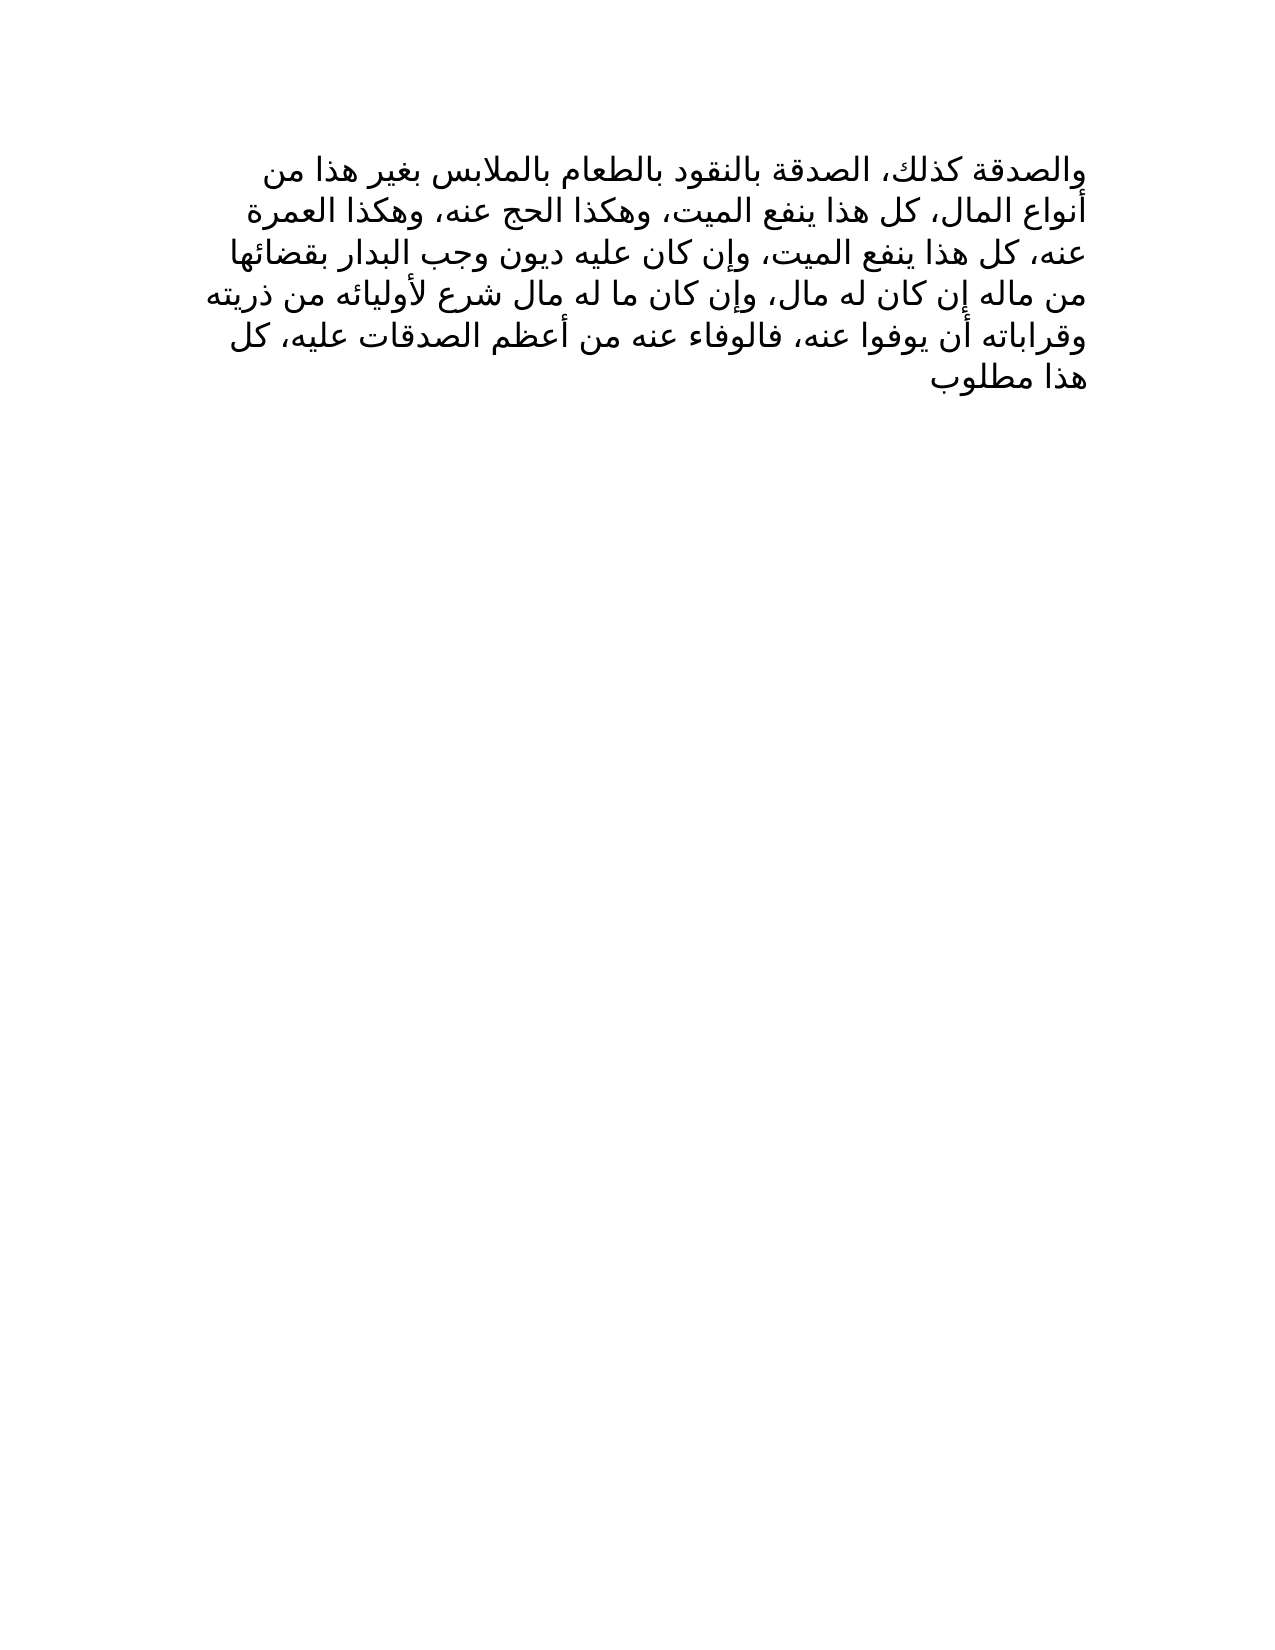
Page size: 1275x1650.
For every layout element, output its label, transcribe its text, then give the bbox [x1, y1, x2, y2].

text والصدقة كذلك، الصدقة بالنقود بالطعام بالملابس بغير هذا من أنواع المال، كل هذا ينفع الميت، وهكذا الحج عنه، وهكذا العمرة عنه، كل هذا ينفع الميت، وإن كان عليه ديون وجب البدار بقضائها من ماله إن كان له مال، وإن كان ما له مال شرع لأوليائه من ذريته وقراباته أن يوفوا عنه، فالوفاء عنه من أعظم الصدقات عليه، كل هذا مطلوب [187, 150, 1087, 396]
